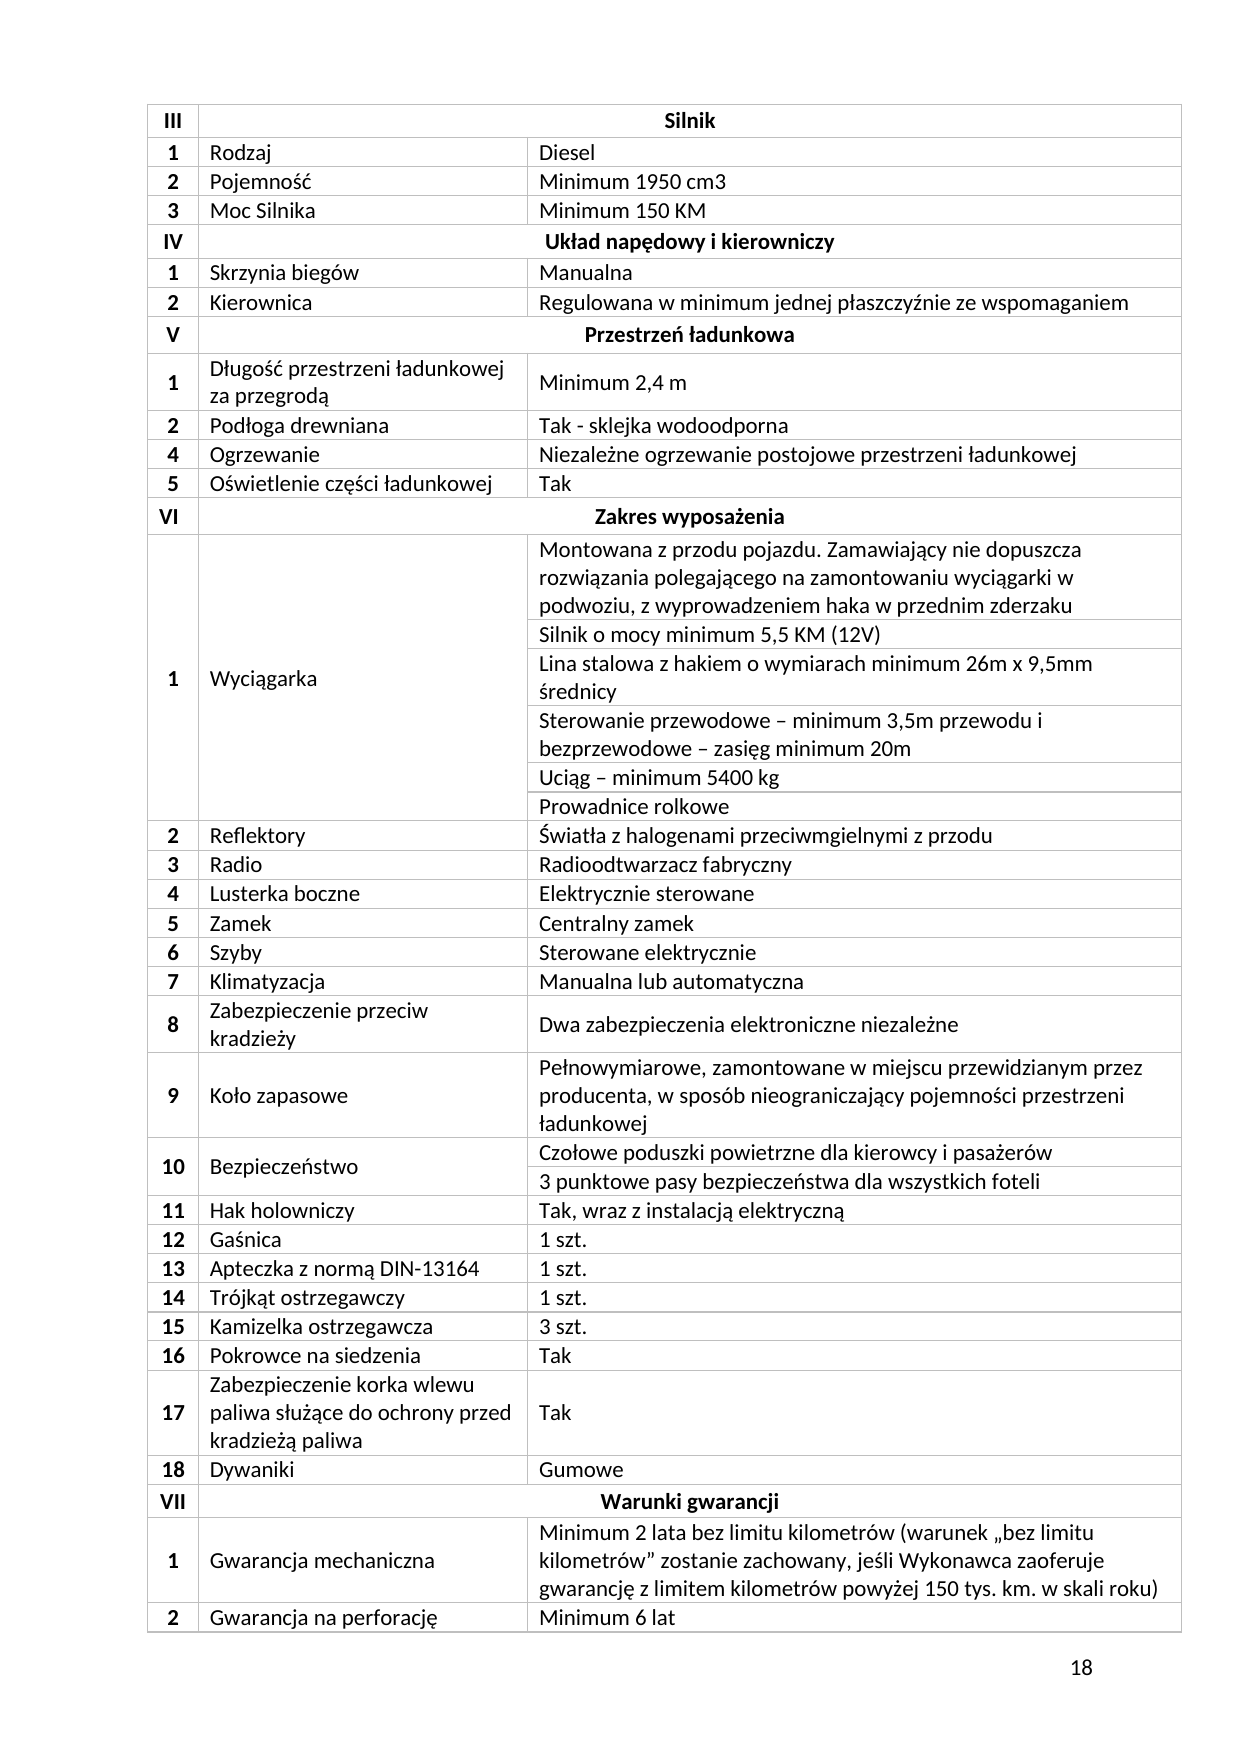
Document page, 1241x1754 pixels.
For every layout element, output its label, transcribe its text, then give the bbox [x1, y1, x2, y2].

table_cell Światła z halogenami przeciwmgielnymi z przodu [528, 821, 1181, 849]
table_cell Koło zapasowe [199, 1053, 527, 1137]
table_cell 7 [148, 967, 198, 995]
table_cell Montowana z przodu pojazdu. Zamawiający nie dopuszcza rozwiązania polegającego na zamontowaniu wyciągarki w podwoziu, z wyprowadzeniem haka w przednim zderzaku [528, 535, 1181, 619]
table_cell 2 [148, 411, 198, 439]
table_cell Prowadnice rolkowe [528, 793, 1181, 820]
table_cell 6 [148, 938, 198, 966]
table_cell Manualna [528, 259, 1181, 287]
table_cell Hak holowniczy [199, 1196, 527, 1224]
table_cell Kamizelka ostrzegawcza [199, 1313, 527, 1340]
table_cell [199, 1603, 527, 1631]
table_cell III [148, 105, 198, 137]
table_cell Czołowe poduszki powietrzne dla kierowcy i pasażerów [528, 1138, 1181, 1166]
table_cell Układ napędowy i kierowniczy [199, 225, 1181, 257]
table_cell Reflektory [199, 821, 527, 849]
table_cell 3 szt. [528, 1313, 1181, 1340]
table_cell 12 [148, 1225, 198, 1253]
table_cell 15 [148, 1313, 198, 1340]
table_cell Uciąg – minimum 5400 kg [528, 763, 1181, 791]
table_cell 1 [148, 535, 198, 820]
table_cell Skrzynia biegów [199, 259, 527, 287]
table_cell Sterowane elektrycznie [528, 938, 1181, 966]
table_cell 3 [148, 851, 198, 878]
table_cell Ogrzewanie [199, 440, 527, 468]
table_cell Lusterka boczne [199, 880, 527, 908]
table_cell 1 [148, 1518, 198, 1602]
table_cell Klimatyzacja [199, 967, 527, 995]
table_cell 8 [148, 996, 198, 1052]
table_cell Minimum 1950 cm3 [528, 167, 1181, 195]
table_cell Oświetlenie części ładunkowej [199, 469, 527, 497]
table_cell 2 [148, 821, 198, 849]
table_cell Kierownica [199, 288, 527, 316]
table_cell Lina stalowa z hakiem o wymiarach minimum 26m x 9,5mm średnicy [528, 649, 1181, 705]
table_cell Podłoga drewniana [199, 411, 527, 439]
table_cell Minimum 2 lata bez limitu kilometrów (warunek „bez limitu kilometrów” zostanie zachowany, jeśli Wykonawca zaoferuje gwarancję z limitem kilometrów powyżej 150 tys. km. w skali roku) [528, 1518, 1181, 1602]
table_cell Zabezpieczenie korka wlewu paliwa służące do ochrony przed kradzieżą paliwa [199, 1371, 527, 1454]
table_cell Radio [199, 851, 527, 878]
table_cell 4 [148, 880, 198, 908]
table_cell Przestrzeń ładunkowa [199, 317, 1181, 353]
table_cell 1 szt. [528, 1225, 1181, 1253]
table_cell Elektrycznie sterowane [528, 880, 1181, 908]
table_cell V [148, 317, 198, 353]
table_cell Gaśnica [199, 1225, 527, 1253]
table_cell Tak, wraz z instalacją elektryczną [528, 1196, 1181, 1224]
table_cell Moc Silnika [199, 196, 527, 224]
table_cell Dywaniki [199, 1456, 527, 1484]
table_cell Silnik o mocy minimum 5,5 KM (12V) [528, 620, 1181, 648]
table_cell Zakres wyposażenia [199, 498, 1181, 534]
table_cell Szyby [199, 938, 527, 966]
table_cell 10 [148, 1138, 198, 1195]
table_cell Sterowanie przewodowe – minimum 3,5m przewodu i bezprzewodowe – zasięg minimum 20m [528, 706, 1181, 762]
table_cell 3 [148, 196, 198, 224]
table_cell VII [148, 1485, 198, 1517]
table_cell Minimum 2,4 m [528, 354, 1181, 410]
table_cell Długość przestrzeni ładunkowej za przegrodą [199, 354, 527, 410]
table_cell Gwarancja mechaniczna [199, 1518, 527, 1602]
table_cell Bezpieczeństwo [199, 1138, 527, 1195]
table_cell Zabezpieczenie przeciw kradzieży [199, 996, 527, 1052]
table_cell Pojemność [199, 167, 527, 195]
table_cell Trójkąt ostrzegawczy [199, 1283, 527, 1311]
table_cell Radioodtwarzacz fabryczny [528, 851, 1181, 878]
table_cell 9 [148, 1053, 198, 1137]
table_cell Tak [528, 1371, 1181, 1454]
table_cell VI [148, 498, 198, 534]
table_cell 1 [148, 259, 198, 287]
table_cell Warunki gwarancji [199, 1485, 1181, 1517]
table_cell Silnik [199, 105, 1181, 137]
table_cell Niezależne ogrzewanie postojowe przestrzeni ładunkowej [528, 440, 1181, 468]
table_cell Centralny zamek [528, 909, 1181, 937]
table_cell 5 [148, 469, 198, 497]
table_cell Diesel [528, 138, 1181, 166]
table_cell Pokrowce na siedzenia [199, 1341, 527, 1369]
table_cell 2 [148, 1603, 198, 1631]
table_cell Rodzaj [199, 138, 527, 166]
table_cell Regulowana w minimum jednej płaszczyźnie ze wspomaganiem [528, 288, 1181, 316]
table_cell Tak - sklejka wodoodporna [528, 411, 1181, 439]
table_cell 4 [148, 440, 198, 468]
table_cell Manualna lub automatyczna [528, 967, 1181, 995]
table_cell Zamek [199, 909, 527, 937]
table_cell 1 [148, 138, 198, 166]
table_cell 5 [148, 909, 198, 937]
table_cell Wyciągarka [199, 535, 527, 820]
table_cell 1 szt. [528, 1254, 1181, 1282]
table_cell 17 [148, 1371, 198, 1454]
table_cell Minimum 6 lat [528, 1603, 1181, 1631]
table_cell 11 [148, 1196, 198, 1224]
table_cell 13 [148, 1254, 198, 1282]
table_cell Tak [528, 469, 1181, 497]
table_cell 2 [148, 288, 198, 316]
table_cell Gumowe [528, 1456, 1181, 1484]
table_cell 1 [148, 354, 198, 410]
table_cell 3 punktowe pasy bezpieczeństwa dla wszystkich foteli [528, 1167, 1181, 1195]
table_cell Minimum 150 KM [528, 196, 1181, 224]
table_cell IV [148, 225, 198, 257]
table_cell Tak [528, 1341, 1181, 1369]
table_cell 1 szt. [528, 1283, 1181, 1311]
table_cell 16 [148, 1341, 198, 1369]
table_cell Apteczka z normą DIN-13164 [199, 1254, 527, 1282]
table_cell 2 [148, 167, 198, 195]
table_cell Dwa zabezpieczenia elektroniczne niezależne [528, 996, 1181, 1052]
table_cell Pełnowymiarowe, zamontowane w miejscu przewidzianym przez producenta, w sposób nieograniczający pojemności przestrzeni ładunkowej [528, 1053, 1181, 1137]
table_cell 14 [148, 1283, 198, 1311]
table_cell 18 [148, 1456, 198, 1484]
